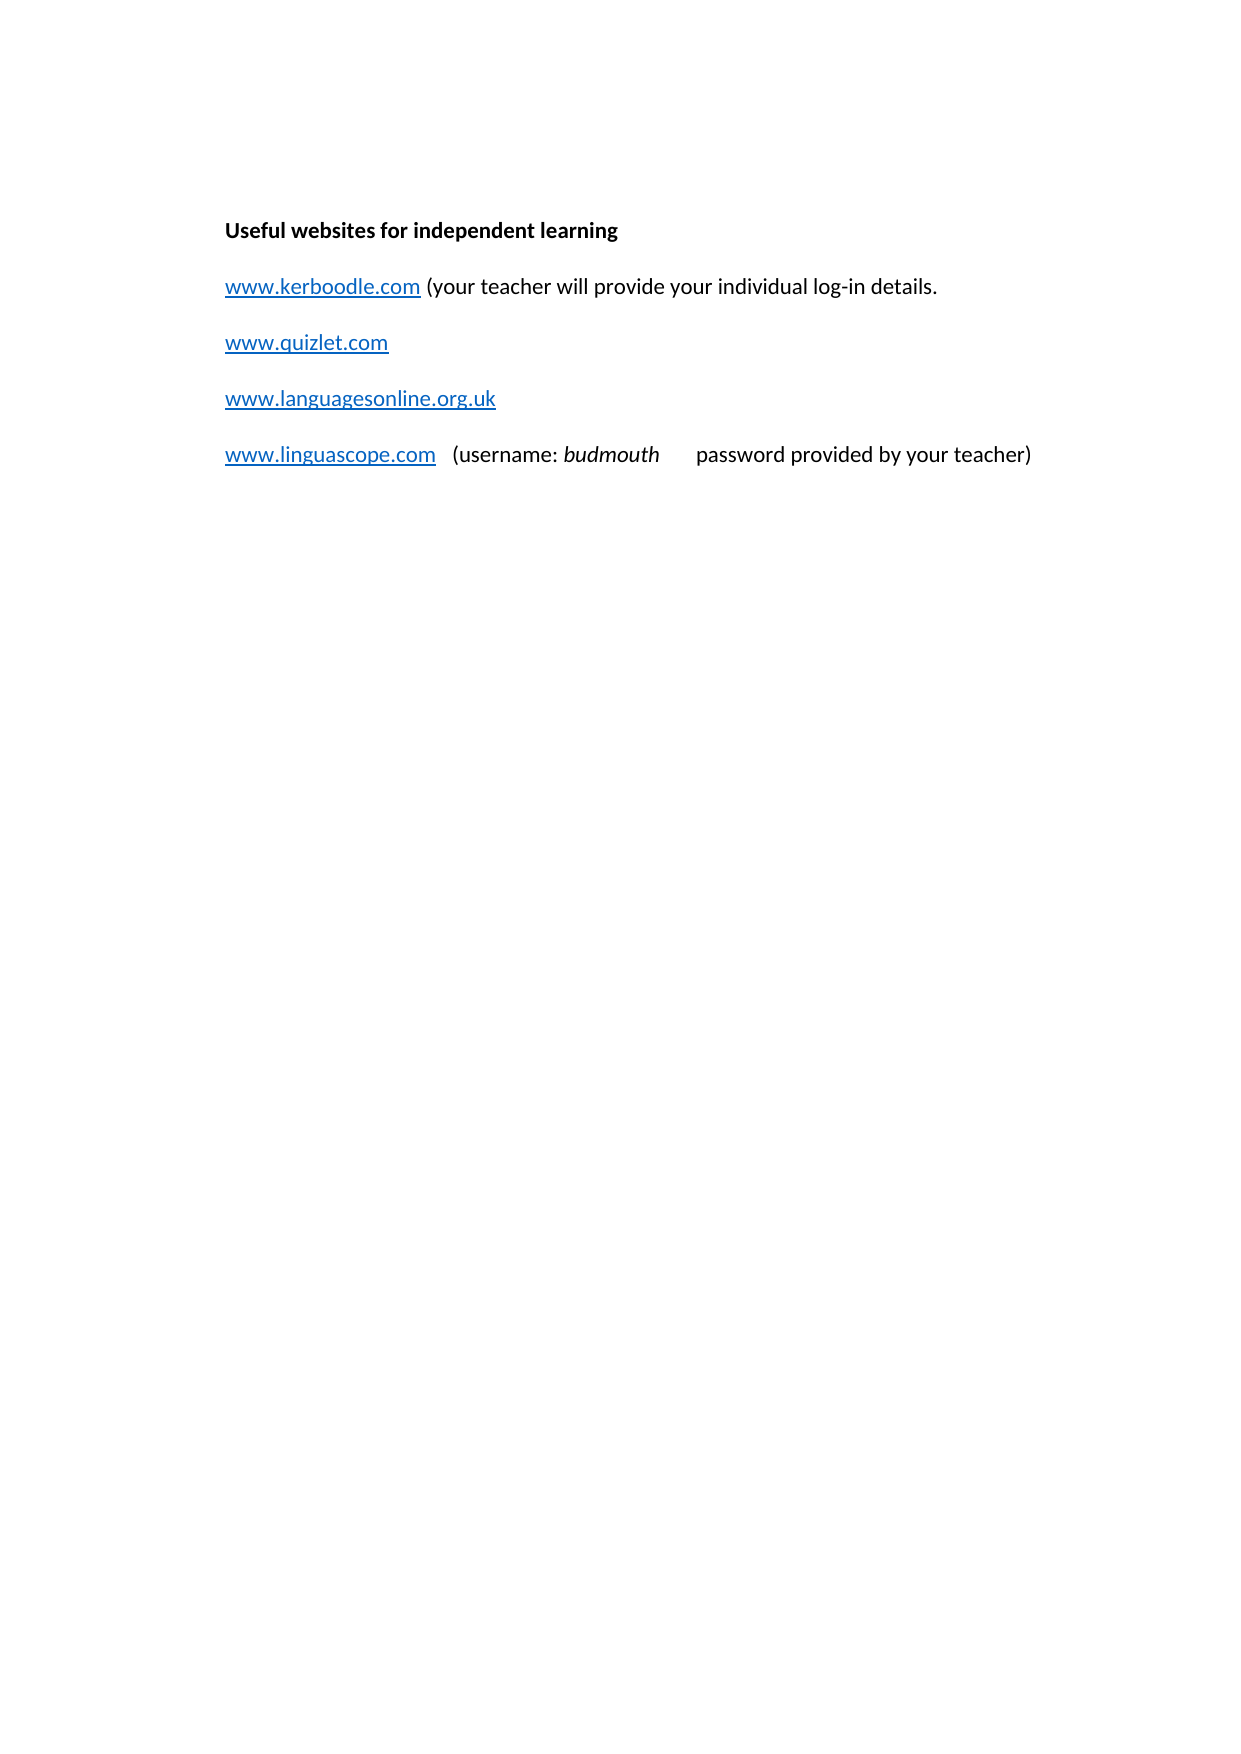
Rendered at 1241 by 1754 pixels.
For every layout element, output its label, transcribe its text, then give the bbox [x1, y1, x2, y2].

text www.linguascope.com (username: budmouth password provided by your teacher) [225, 440, 1090, 468]
text Useful websites for independent learning [225, 216, 1090, 244]
text www.languagesonline.org.uk [225, 384, 1090, 412]
text www.kerboodle.com (your teacher will provide your individual log-in details. [225, 272, 1090, 300]
text www.quizlet.com [225, 328, 1090, 356]
